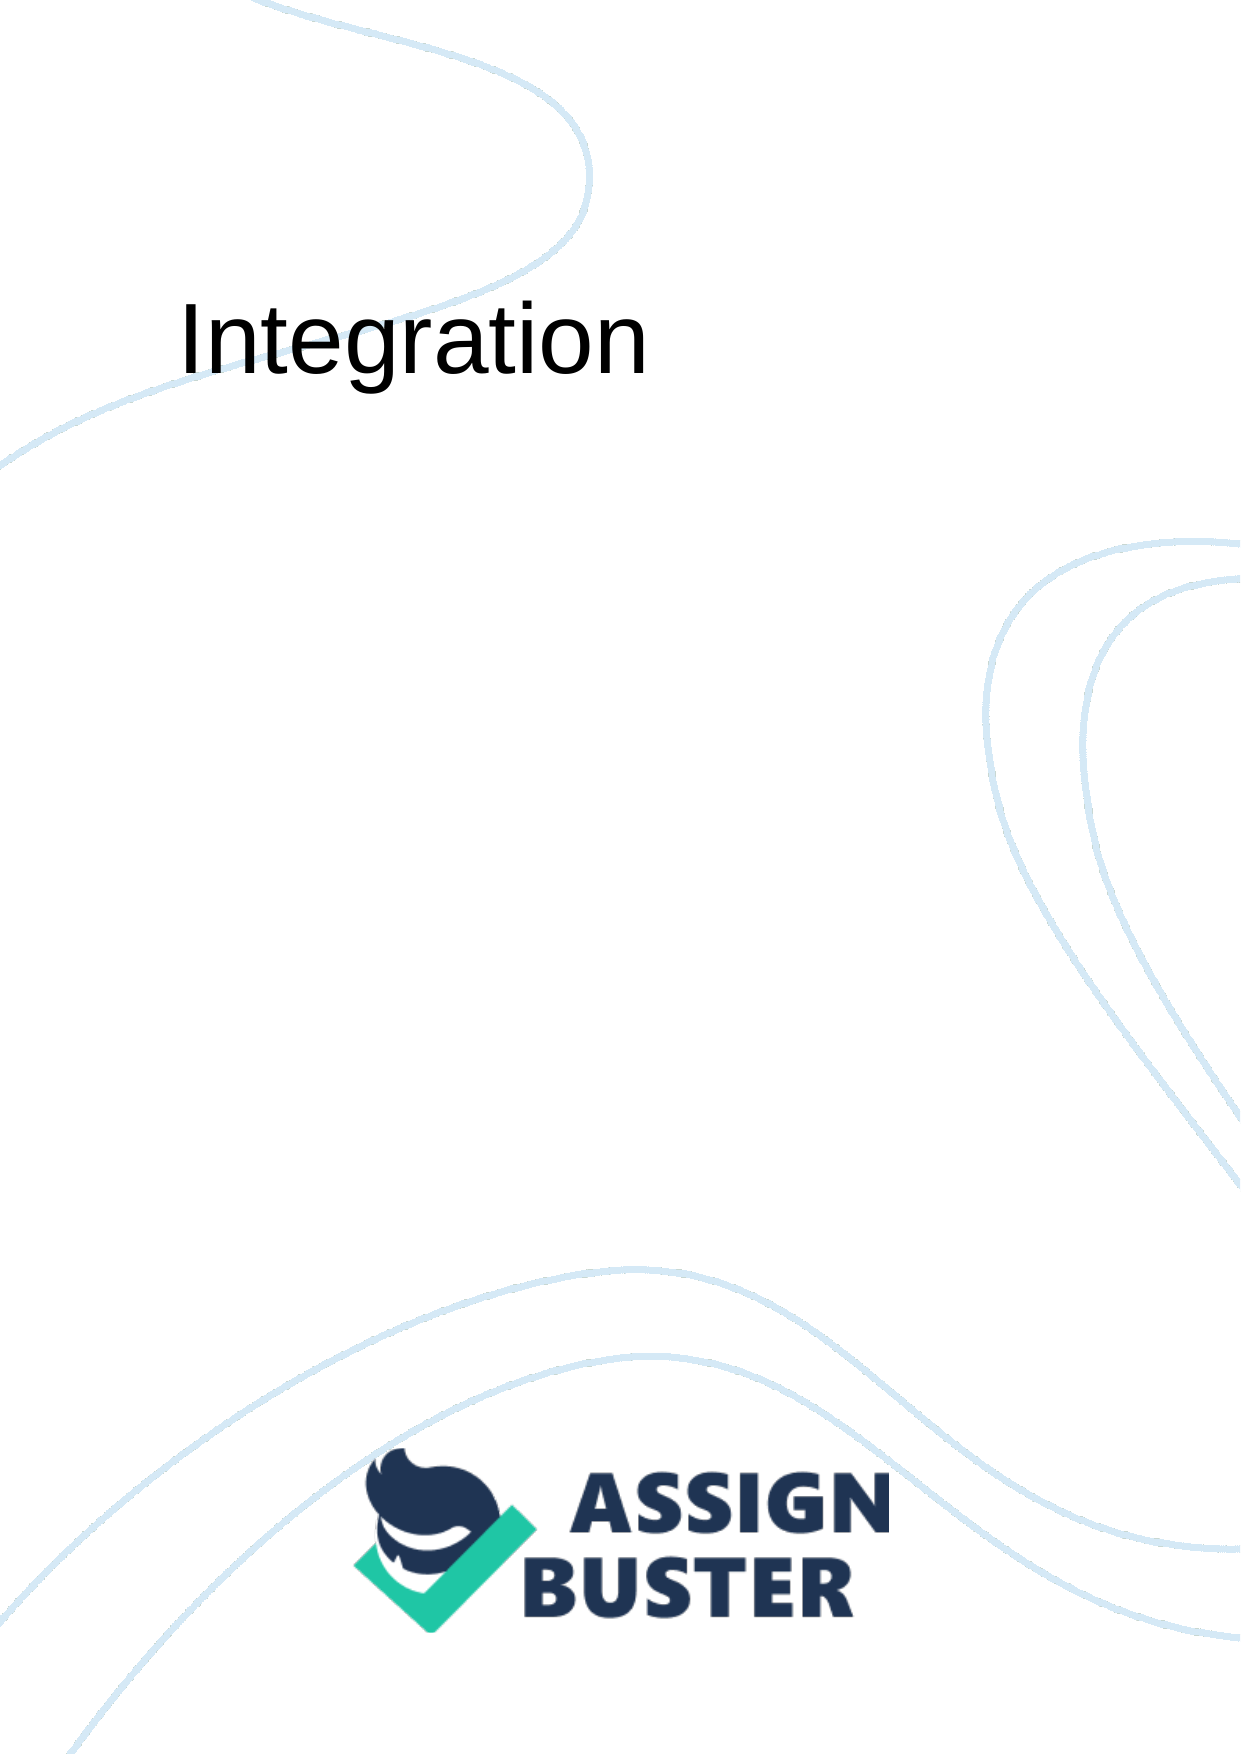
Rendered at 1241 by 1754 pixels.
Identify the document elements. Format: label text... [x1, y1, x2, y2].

picture [0, 0, 1241, 1754]
subtitle Integration [177, 279, 1152, 394]
